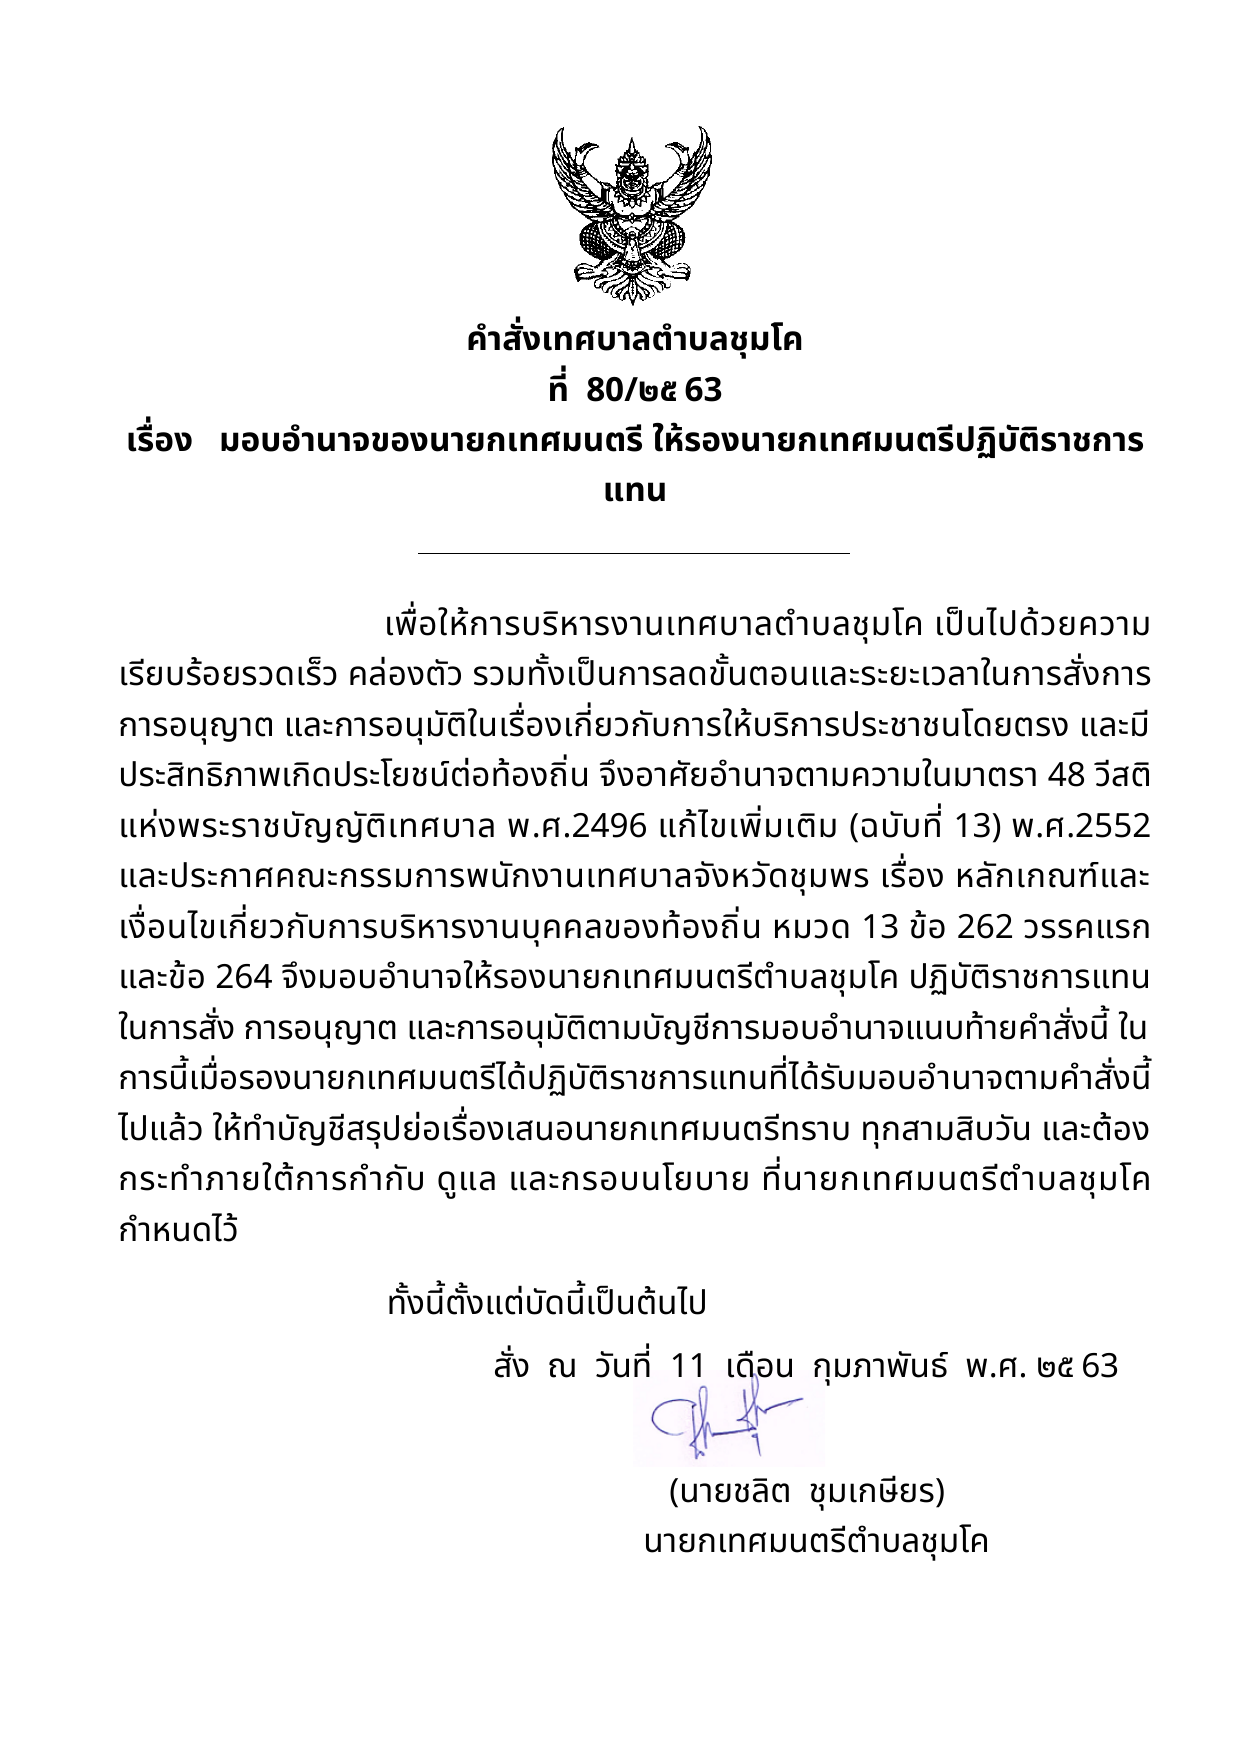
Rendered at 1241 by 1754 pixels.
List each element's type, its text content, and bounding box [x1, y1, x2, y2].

picture [544, 122, 719, 310]
text เรื่อง มอบอำนาจของนายกเทศมนตรี ให้รองนายกเทศมนตรีปฏิบัติราชการแทน [118, 416, 1152, 517]
picture [633, 1392, 826, 1466]
text ที่ 80/๒๕63 [118, 365, 1152, 416]
text คำสั่งเทศบาลตำบลชุมโค [118, 315, 1152, 365]
text เพื่อให้การบริหารงานเทศบาลตำบลชุมโค เป็นไปด้วยความเรียบร้อยรวดเร็ว คล่องตัว รวมทั้งเป็นการลดขั้นตอนและระยะเวลาในการสั่งการ การอนุญาต และการอนุมัติในเรื่องเกี่ยวกับการให้บริการประชาชนโดยตรง และมีประสิทธิภาพเกิดประโยชน์ต่อท้องถิ่น จึงอาศัยอำนาจตามความในมาตรา 48 วีสติ แห่งพระราชบัญญัติเทศบาล พ.ศ.2496 แก้ไขเพิ่มเติม (ฉบับที่ 13) พ.ศ.2552 และประกาศคณะกรรมการพนักงานเทศบาลจังหวัดชุมพร เรื่อง หลักเกณฑ์และเงื่อนไขเกี่ยวกับการบริหารงานบุคคลของท้องถิ่น หมวด 13 ข้อ 262 วรรคแรกและข้อ 264 จึงมอบอำนาจให้รองนายกเทศมนตรีตำบลชุมโค ปฏิบัติราชการแทนในการสั่ง การอนุญาต และการอนุมัติตามบัญชีการมอบอำนาจแนบท้ายคำสั่งนี้ ในการนี้เมื่อรองนายกเทศมนตรีได้ปฏิบัติราชการแทนที่ได้รับมอบอำนาจตามคำสั่งนี้ไปแล้ว ให้ทำบัญชีสรุปย่อเรื่องเสนอนายกเทศมนตรีทราบ ทุกสามสิบวัน และต้องกระทำภายใต้การกำกับ ดูแล และกรอบนโยบาย ที่นายกเทศมนตรีตำบลชุมโคกำหนดไว้ [118, 600, 1152, 1256]
text สั่ง ณ วันที่ 11 เดือน กุมภาพันธ์ พ.ศ. ๒๕63 [118, 1342, 1152, 1392]
text (นายชลิต ชุมเกษียร) [568, 1466, 1152, 1517]
text นายกเทศมนตรีตำบลชุมโค [568, 1517, 1152, 1567]
text ทั้งนี้ตั้งแต่บัดนี้เป็นต้นไป [118, 1279, 1152, 1329]
